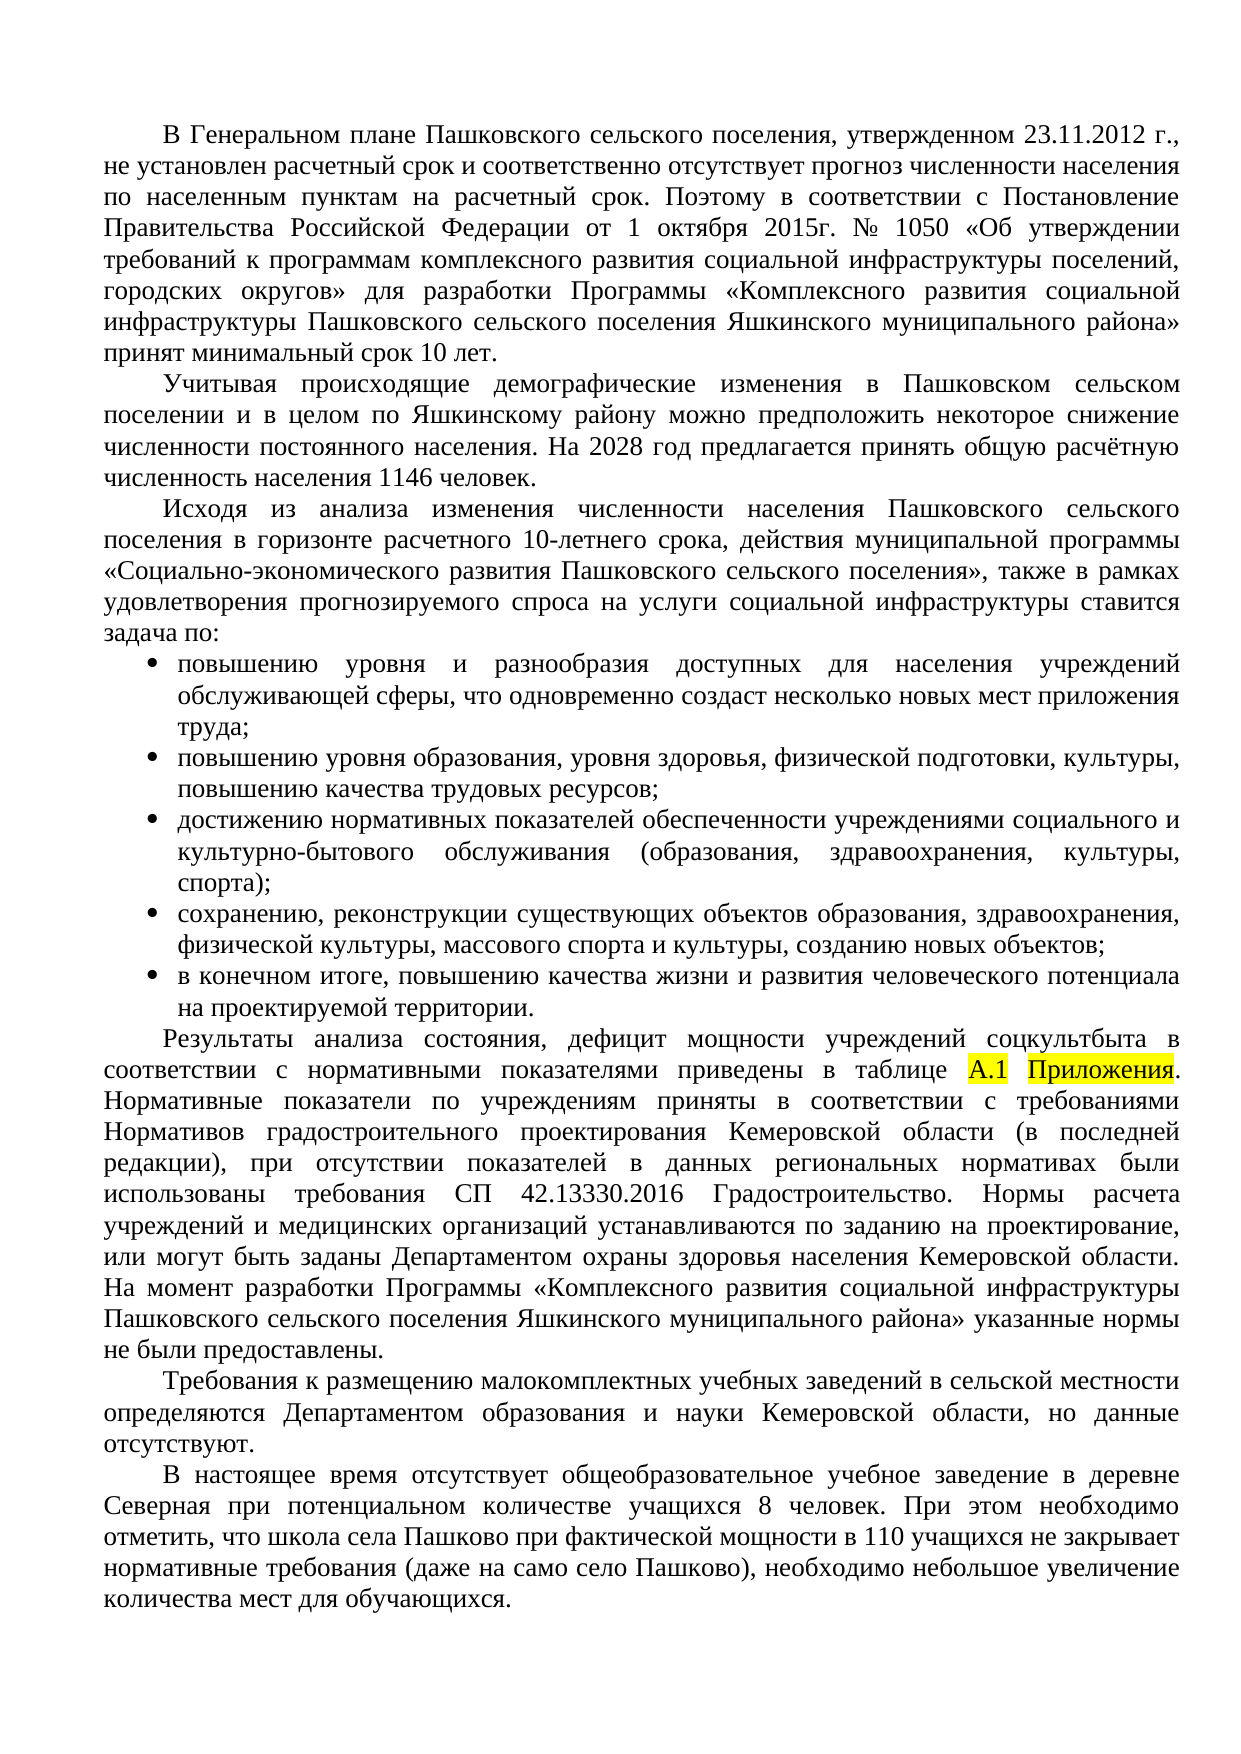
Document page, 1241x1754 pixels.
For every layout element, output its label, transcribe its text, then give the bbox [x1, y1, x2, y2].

list сохранению, реконструкции существующих объектов образования, здравоохранения, физической культуры, массового спорта и культуры, созданию новых объектов; [148, 897, 1181, 959]
text Результаты анализа состояния, дефицит мощности учреждений соцкультбыта в соответствии с нормативными показателями приведены в таблице А.1 Приложения. Нормативные показатели по учреждениям приняты в соответствии с требованиями Нормативов градостроительного проектирования Кемеровской области (в последней редакции), при отсутствии показателей в данных региональных нормативах были использованы требования СП 42.13330.2016 Градостроительство. Нормы расчета учреждений и медицинских организаций устанавливаются по заданию на проектирование, или могут быть заданы Департаментом охраны здоровья населения Кемеровской области. На момент разработки Программы «Комплексного развития социальной инфраструктуры Пашковского сельского поселения Яшкинского муниципального района» указанные нормы не были предоставлены. [103, 1022, 1181, 1364]
text Требования к размещению малокомплектных учебных заведений в сельской местности определяются Департаментом образования и науки Кемеровской области, но данные отсутствуют. [103, 1364, 1181, 1458]
text В настоящее время отсутствует общеобразовательное учебное заведение в деревне Северная при потенциальном количестве учащихся 8 человек. При этом необходимо отметить, что школа села Пашково при фактической мощности в 110 учащихся не закрывает нормативные требования (даже на само село Пашково), необходимо небольшое увеличение количества мест для обучающихся. [103, 1458, 1181, 1614]
text В Генеральном плане Пашковского сельского поселения, утвержденном 23.11.2012 г., не установлен расчетный срок и соответственно отсутствует прогноз численности населения по населенным пунктам на расчетный срок. Поэтому в соответствии с Постановление Правительства Российской Федерации от 1 октября 2015г. № 1050 «Об утверждении требований к программам комплексного развития социальной инфраструктуры поселений, городских округов» для разработки Программы «Комплексного развития социальной инфраструктуры Пашковского сельского поселения Яшкинского муниципального района» принят минимальный срок 10 лет. [103, 118, 1181, 367]
text Исходя из анализа изменения численности населения Пашковского сельского поселения в горизонте расчетного 10-летнего срока, действия муниципальной программы «Социально-экономического развития Пашковского сельского поселения», также в рамках удовлетворения прогнозируемого спроса на услуги социальной инфраструктуры ставится задача по: [103, 492, 1181, 648]
list повышению уровня образования, уровня здоровья, физической подготовки, культуры, повышению качества трудовых ресурсов; [148, 741, 1181, 803]
list достижению нормативных показателей обеспеченности учреждениями социального и культурно-бытового обслуживания (образования, здравоохранения, культуры, спорта); [148, 803, 1181, 897]
list повышению уровня и разнообразия доступных для населения учреждений обслуживающей сферы, что одновременно создаст несколько новых мест приложения труда; [148, 648, 1181, 741]
list в конечном итоге, повышению качества жизни и развития человеческого потенциала на проектируемой территории. [148, 959, 1181, 1022]
text Учитывая происходящие демографические изменения в Пашковском сельском поселении и в целом по Яшкинскому району можно предположить некоторое снижение численности постоянного населения. На 2028 год предлагается принять общую расчётную численность населения 1146 человек. [103, 367, 1181, 492]
